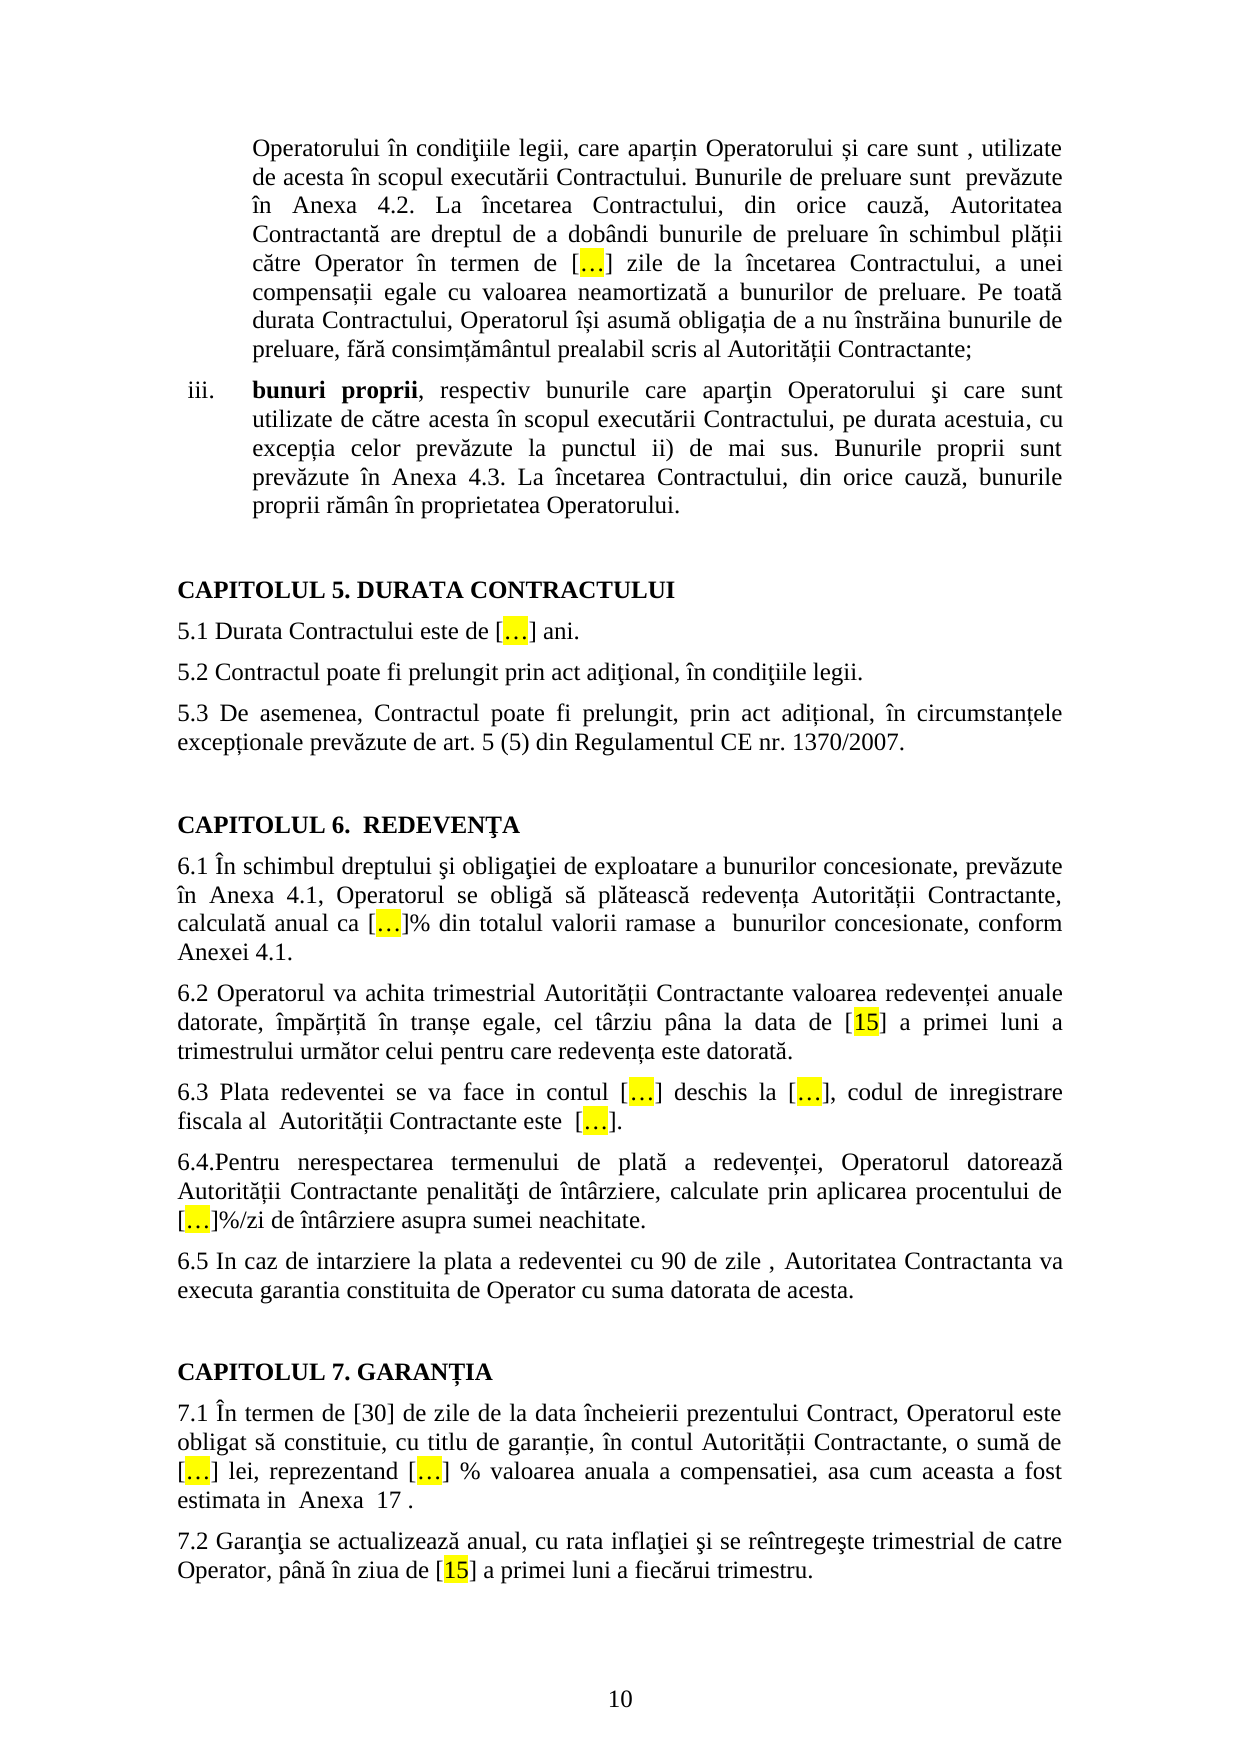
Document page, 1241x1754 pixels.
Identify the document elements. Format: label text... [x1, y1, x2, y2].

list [214, 133, 1063, 363]
text 6.5 In caz de intarziere la plata a redeventei cu 90 de zile , Autoritatea Contractanta va executa garantia constituita de Operator cu suma datorata de acesta. [177, 1246, 1063, 1303]
text 7.2 Garanţia se actualizează anual, cu rata inflaţiei şi se reîntregeşte trimestrial de catre Operator, până în ziua de [15] a primei luni a fiecărui trimestru. [177, 1526, 1063, 1583]
text CAPITOLUL 6. REDEVENŢA [177, 810, 1063, 838]
text 7.1 În termen de [30] de zile de la data încheierii prezentului Contract, Operatorul este obligat să constituie, cu titlu de garanție, în contul Autorității Contractante, o sumă de […] lei, reprezentand […] % valoarea anuala a compensatiei, asa cum aceasta a fost estimata in Anexa 17 . [177, 1398, 1063, 1513]
text 6.1 În schimbul dreptului şi obligaţiei de exploatare a bunurilor concesionate, prevăzute în Anexa 4.1, Operatorul se obligă să plătească redevența Autorității Contractante, calculată anual ca […]% din totalul valorii ramase a bunurilor concesionate, conform Anexei 4.1. [177, 851, 1063, 966]
text CAPITOLUL 5. DURATA CONTRACTULUI [177, 575, 1063, 603]
list bunuri proprii, respectiv bunurile care aparţin Operatorului şi care sunt utilizate de către acesta în scopul executării Contractului, pe durata acestuia, cu excepția celor prevăzute la punctul ii) de mai sus. Bunurile proprii sunt prevăzute în Anexa 4.3. La încetarea Contractului, din orice cauză, bunurile proprii rămân în proprietatea Operatorului. [214, 375, 1063, 519]
text 6.3 Plata redeventei se va face in contul […] deschis la […], codul de inregistrare fiscala al Autorității Contractante este […]. [177, 1077, 1063, 1135]
text 5.2 Contractul poate fi prelungit prin act adiţional, în condiţiile legii. [177, 657, 1063, 686]
text 6.2 Operatorul va achita trimestrial Autorității Contractante valoarea redevenței anuale datorate, împărțită în tranșe egale, cel târziu pâna la data de [15] a primei luni a trimestrului următor celui pentru care redevența este datorată. [177, 978, 1063, 1065]
text 5.1 Durata Contractului este de […] ani. [177, 616, 503, 645]
text CAPITOLUL 7. GARANȚIA [177, 1357, 1063, 1386]
text 5.3 De asemenea, Contractul poate fi prelungit, prin act adițional, în circumstanțele excepționale prevăzute de art. 5 (5) din Regulamentul CE nr. 1370/2007. [177, 698, 1063, 756]
text 6.4.Pentru nerespectarea termenului de plată a redevenței, Operatorul datorează Autorității Contractante penalităţi de întârziere, calculate prin aplicarea procentului de […]%/zi de întârziere asupra sumei neachitate. [177, 1147, 1063, 1233]
text 5.1 Durata Contractului este de […] ani. [528, 616, 1063, 645]
